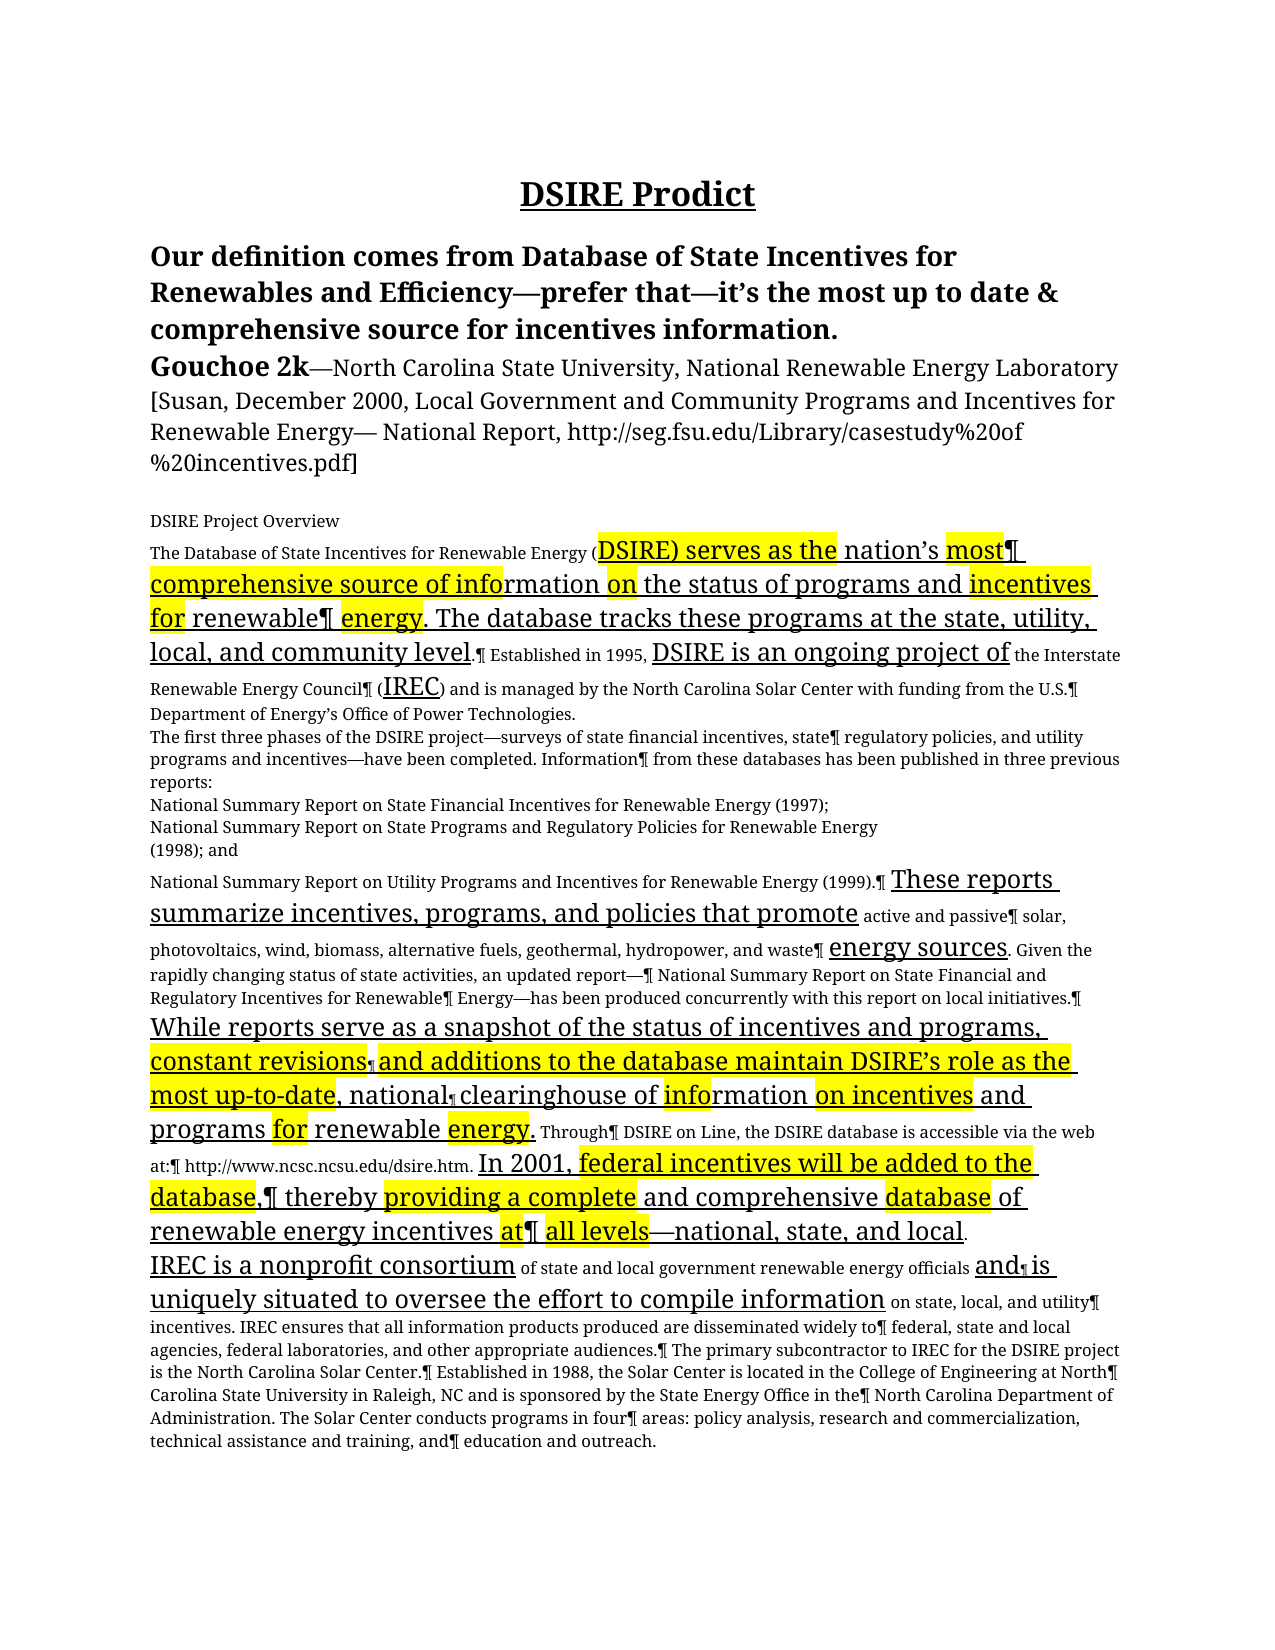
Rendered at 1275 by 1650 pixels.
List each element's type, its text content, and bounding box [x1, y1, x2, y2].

subtitle DSIRE Prodict [150, 171, 1125, 216]
text Gouchoe 2k—North Carolina State University, National Renewable Energy Laboratory [Susan, December 2000, Local Government and Community Programs and Incentives for Renewable Energy— National Report, http://seg.fsu.edu/Library/casestudy%20of%20incentives.pdf] [150, 348, 1125, 478]
text National Summary Report on State Programs and Regulatory Policies for Renewable Energy [150, 816, 1125, 839]
text The first three phases of the DSIRE project—surveys of state financial incentives, state¶ regulatory policies, and utility programs and incentives—have been completed. Information¶ from these databases has been published in three previous reports: [150, 725, 1125, 793]
text DSIRE Project Overview [150, 509, 1125, 532]
text The Database of State Incentives for Renewable Energy (DSIRE) serves as the nation’s most¶ comprehensive source of information on the status of programs and incentives for renewable¶ energy. The database tracks these programs at the state, utility, local, and community level.¶ Established in 1995, DSIRE is an ongoing project of the Interstate Renewable Energy Council¶ (IREC) and is managed by the North Carolina Solar Center with funding from the U.S.¶ Department of Energy’s Office of Power Technologies. [150, 532, 1125, 725]
subtitle Our definition comes from Database of State Incentives for Renewables and Efficiency—prefer that—it’s the most up to date & comprehensive source for incentives information. [150, 237, 1125, 348]
text National Summary Report on Utility Programs and Incentives for Renewable Energy (1999).¶ These reports summarize incentives, programs, and policies that promote active and passive¶ solar, photovoltaics, wind, biomass, alternative fuels, geothermal, hydropower, and waste¶ energy sources. Given the rapidly changing status of state activities, an updated report—¶ National Summary Report on State Financial and Regulatory Incentives for Renewable¶ Energy—has been produced concurrently with this report on local initiatives.¶ While reports serve as a snapshot of the status of incentives and programs, constant revisions¶ and additions to the database maintain DSIRE’s role as the most up-to-date, national¶ clearinghouse of information on incentives and programs for renewable energy. Through¶ DSIRE on Line, the DSIRE database is accessible via the web at:¶ http://www.ncsc.ncsu.edu/dsire.htm. In 2001, federal incentives will be added to the database,¶ thereby providing a complete and comprehensive database of renewable energy incentives at¶ all levels—national, state, and local. [150, 862, 1125, 1248]
text (1998); and [150, 839, 1125, 862]
text National Summary Report on State Financial Incentives for Renewable Energy (1997); [150, 793, 1125, 816]
text IREC is a nonprofit consortium of state and local government renewable energy officials and¶ is uniquely situated to oversee the effort to compile information on state, local, and utility¶ incentives. IREC ensures that all information products produced are disseminated widely to¶ federal, state and local agencies, federal laboratories, and other appropriate audiences.¶ The primary subcontractor to IREC for the DSIRE project is the North Carolina Solar Center.¶ Established in 1988, the Solar Center is located in the College of Engineering at North¶ Carolina State University in Raleigh, NC and is sponsored by the State Energy Office in the¶ North Carolina Department of Administration. The Solar Center conducts programs in four¶ areas: policy analysis, research and commercialization, technical assistance and training, and¶ education and outreach. [150, 1248, 1125, 1452]
